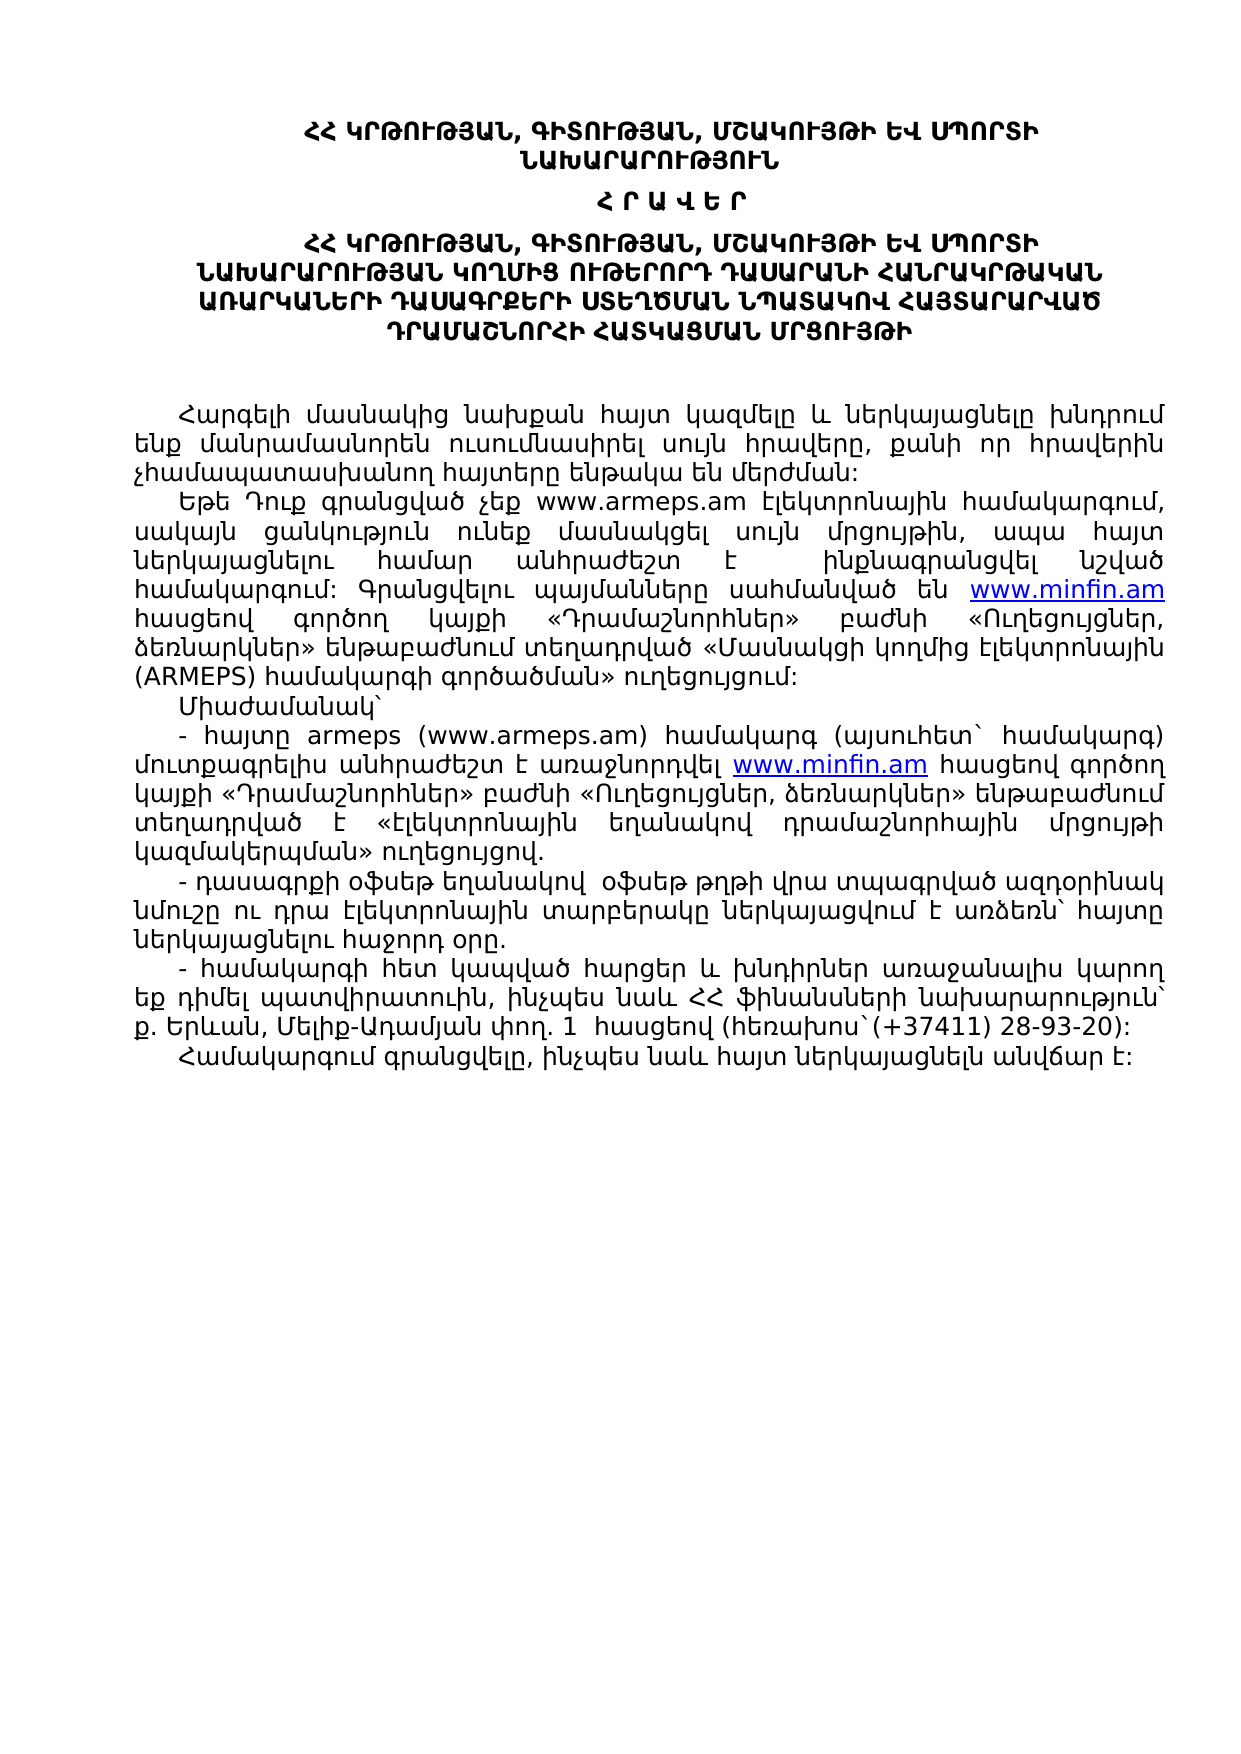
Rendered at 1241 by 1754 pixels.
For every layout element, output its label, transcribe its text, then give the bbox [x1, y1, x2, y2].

text - դասագրքի օֆսեթ եղանակով օֆսեթ թղթի վրա տպագրված ազդօրինակ նմուշը ու դրա էլեկտրոնային տարբերակը ներկայացվում է առձեռն՝ հայտը ներկայացնելու հաջորդ օրը. [134, 867, 1165, 954]
text - հայտը armeps (www.armeps.am) համակարգ (այսուհետ` համակարգ) մուտքագրելիս անհրաժեշտ է առաջնորդվել www.minfin.am հասցեով գործող կայքի «Դրամաշնորհներ» բաժնի «Ուղեցույցներ, ձեռնարկներ» ենթաբաժնում տեղադրված է «էլեկտրոնային եղանակով դրամաշնորհային մրցույթի կազմակերպման» ուղեցույցով. [134, 721, 1165, 867]
text Հ Ր Ա Վ Ե Ր [134, 187, 1165, 217]
text Համակարգում գրանցվելը, ինչպես նաև հայտ ներկայացնելն անվճար է: [134, 1042, 1165, 1071]
text - համակարգի հետ կապված հարցեր և խնդիրներ առաջանալիս կարող եք դիմել պատվիրատուին, ինչպես նաև ՀՀ ֆինանսների նախարարություն՝ ք. Երևան, Մելիք-Ադամյան փող. 1 հասցեով (հեռախոս`(+37411) 28-93-20): [134, 954, 1165, 1042]
text ՀՀ ԿՐԹՈՒԹՅԱՆ, ԳԻՏՈՒԹՅԱՆ, ՄՇԱԿՈՒՅԹԻ ԵՎ ՍՊՈՐՏԻ ՆԱԽԱՐԱՐՈՒԹՅԱՆ ԿՈՂՄԻՑ ՈՒԹԵՐՈՐԴ ԴԱՍԱՐԱՆԻ ՀԱՆՐԱԿՐԹԱԿԱՆ ԱՌԱՐԿԱՆԵՐԻ ԴԱՍԱԳՐՔԵՐԻ ՍՏԵՂԾՄԱՆ ՆՊԱՏԱԿՈՎ ՀԱՅՏԱՐԱՐՎԱԾ ԴՐԱՄԱՇՆՈՐՀԻ ՀԱՏԿԱՑՄԱՆ ՄՐՑՈՒՅԹԻ [134, 229, 1165, 346]
text Միաժամանակ՝ [134, 692, 1165, 721]
text ՀՀ ԿՐԹՈՒԹՅԱՆ, ԳԻՏՈՒԹՅԱՆ, ՄՇԱԿՈՒՅԹԻ ԵՎ ՍՊՈՐՏԻ ՆԱԽԱՐԱՐՈՒԹՅՈՒՆ [134, 117, 1165, 175]
text Հարգելի մասնակից նախքան հայտ կազմելը և ներկայացնելը խնդրում ենք մանրամասնորեն ուսումնասիրել սույն հրավերը, քանի որ հրավերին չհամապատասխանող հայտերը ենթակա են մերժման: [134, 400, 1165, 487]
text Եթե Դուք գրանցված չեք www.armeps.am էլեկտրոնային համակարգում, սակայն ցանկություն ունեք մասնակցել սույն մրցույթին, ապա հայտ ներկայացնելու համար անհրաժեշտ է ինքնագրանցվել նշված համակարգում: Գրանցվելու պայմանները սահմանված են www.minfin.am հասցեով գործող կայքի «Դրամաշնորհներ» բաժնի «Ուղեցույցներ, ձեռնարկներ» ենթաբաժնում տեղադրված «Մասնակցի կողմից էլեկտրոնային (ARMEPS) համակարգի գործածման» ուղեցույցում: [134, 487, 1165, 692]
